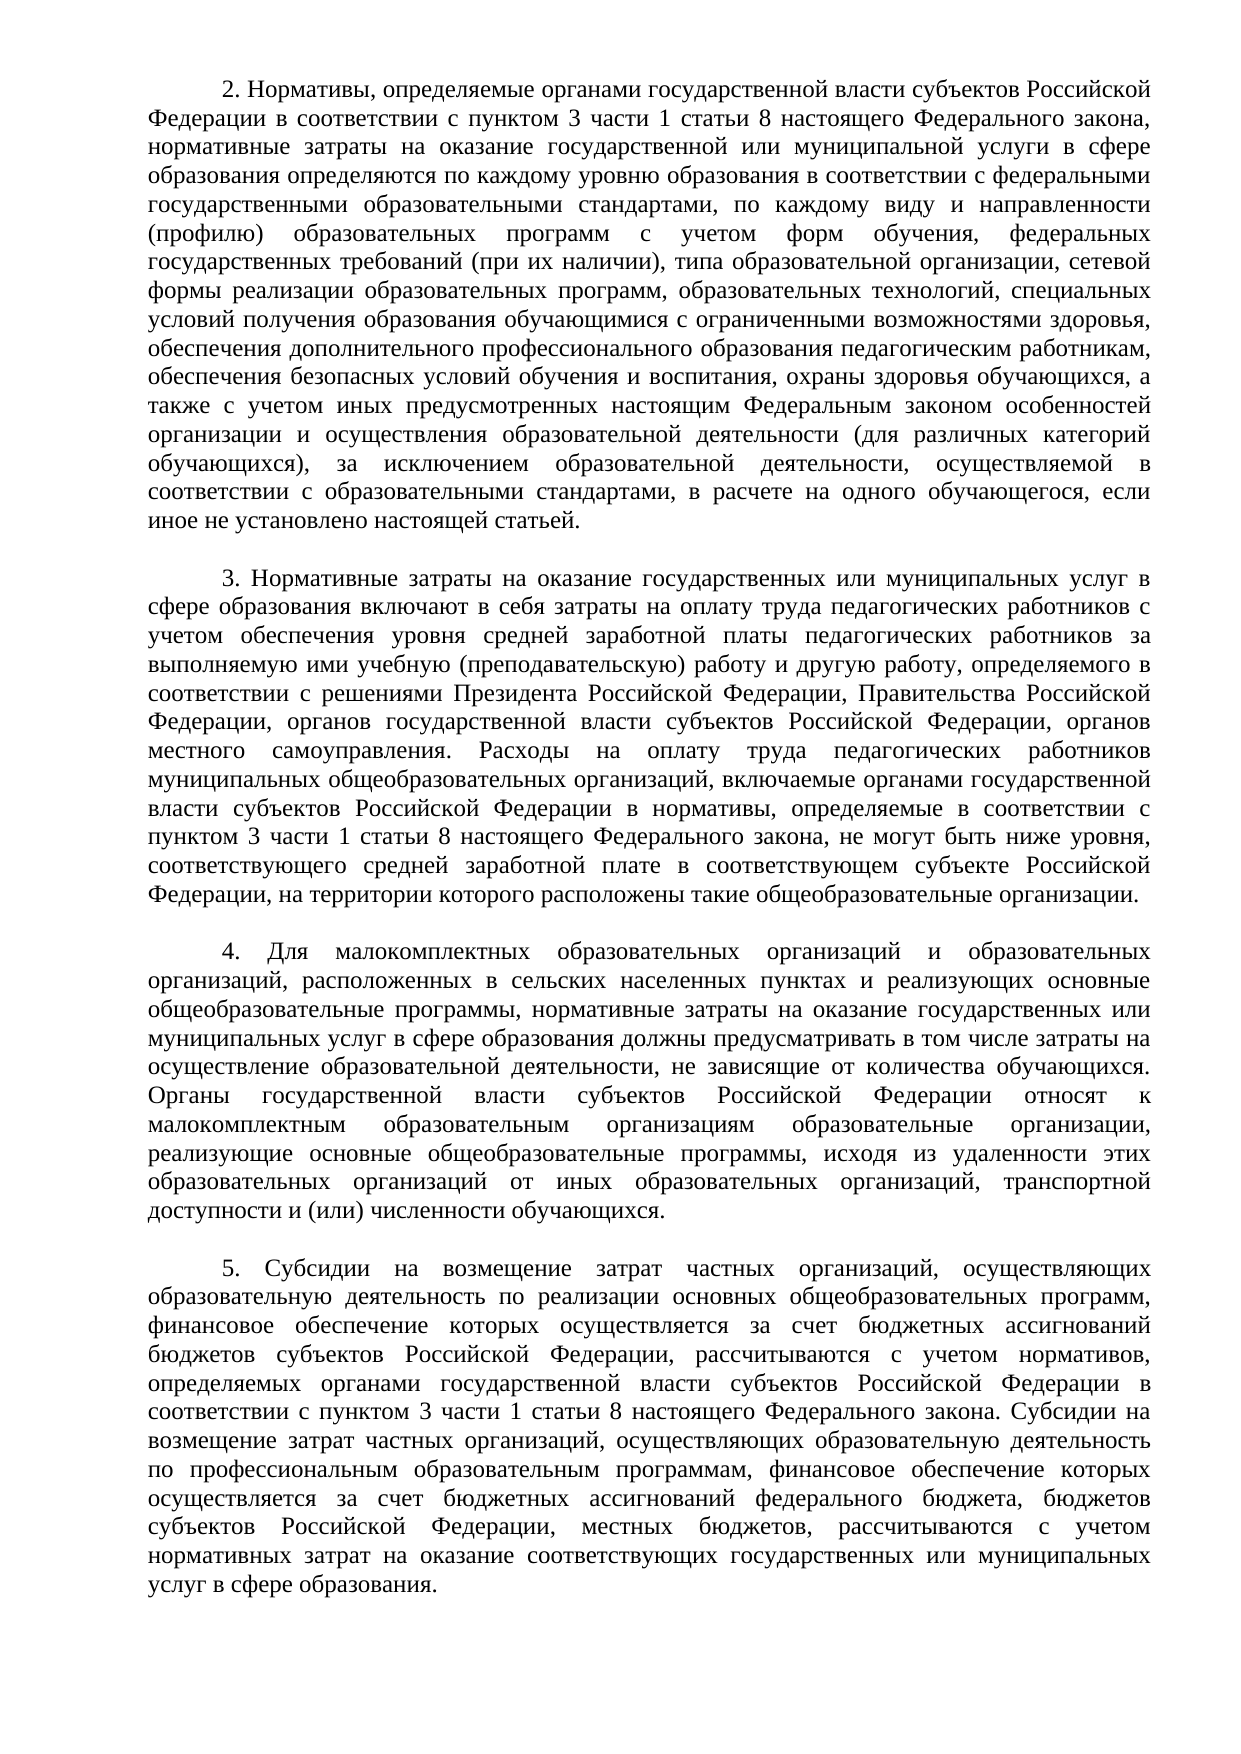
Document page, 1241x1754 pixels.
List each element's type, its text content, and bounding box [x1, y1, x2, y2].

text 2. Нормативы, определяемые органами государственной власти субъектов Российской Федерации в соответствии с пунктом 3 части 1 статьи 8 настоящего Федерального закона, нормативные затраты на оказание государственной или муниципальной услуги в сфере образования определяются по каждому уровню образования в соответствии с федеральными государственными образовательными стандартами, по каждому виду и направленности (профилю) образовательных программ с учетом форм обучения, федеральных государственных требований (при их наличии), типа образовательной организации, сетевой формы реализации образовательных программ, образовательных технологий, специальных условий получения образования обучающимися с ограниченными возможностями здоровья, обеспечения дополнительного профессионального образования педагогическим работникам, обеспечения безопасных условий обучения и воспитания, охраны здоровья обучающихся, а также с учетом иных предусмотренных настоящим Федеральным законом особенностей организации и осуществления образовательной деятельности (для различных категорий обучающихся), за исключением образовательной деятельности, осуществляемой в соответствии с образовательными стандартами, в расчете на одного обучающегося, если иное не установлено настоящей статьей. [148, 74, 1152, 534]
text 3. Нормативные затраты на оказание государственных или муниципальных услуг в сфере образования включают в себя затраты на оплату труда педагогических работников с учетом обеспечения уровня средней заработной платы педагогических работников за выполняемую ими учебную (преподавательскую) работу и другую работу, определяемого в соответствии с решениями Президента Российской Федерации, Правительства Российской Федерации, органов государственной власти субъектов Российской Федерации, органов местного самоуправления. Расходы на оплату труда педагогических работников муниципальных общеобразовательных организаций, включаемые органами государственной власти субъектов Российской Федерации в нормативы, определяемые в соответствии с пунктом 3 части 1 статьи 8 настоящего Федерального закона, не могут быть ниже уровня, соответствующего средней заработной плате в соответствующем субъекте Российской Федерации, на территории которого расположены такие общеобразовательные организации. [148, 563, 1152, 908]
text 5. Субсидии на возмещение затрат частных организаций, осуществляющих образовательную деятельность по реализации основных общеобразовательных программ, финансовое обеспечение которых осуществляется за счет бюджетных ассигнований бюджетов субъектов Российской Федерации, рассчитываются с учетом нормативов, определяемых органами государственной власти субъектов Российской Федерации в соответствии с пунктом 3 части 1 статьи 8 настоящего Федерального закона. Субсидии на возмещение затрат частных организаций, осуществляющих образовательную деятельность по профессиональным образовательным программам, финансовое обеспечение которых осуществляется за счет бюджетных ассигнований федерального бюджета, бюджетов субъектов Российской Федерации, местных бюджетов, рассчитываются с учетом нормативных затрат на оказание соответствующих государственных или муниципальных услуг в сфере образования. [148, 1253, 1152, 1598]
text 4. Для малокомплектных образовательных организаций и образовательных организаций, расположенных в сельских населенных пунктах и реализующих основные общеобразовательные программы, нормативные затраты на оказание государственных или муниципальных услуг в сфере образования должны предусматривать в том числе затраты на осуществление образовательной деятельности, не зависящие от количества обучающихся. Органы государственной власти субъектов Российской Федерации относят к малокомплектным образовательным организациям образовательные организации, реализующие основные общеобразовательные программы, исходя из удаленности этих образовательных организаций от иных образовательных организаций, транспортной доступности и (или) численности обучающихся. [148, 936, 1152, 1224]
